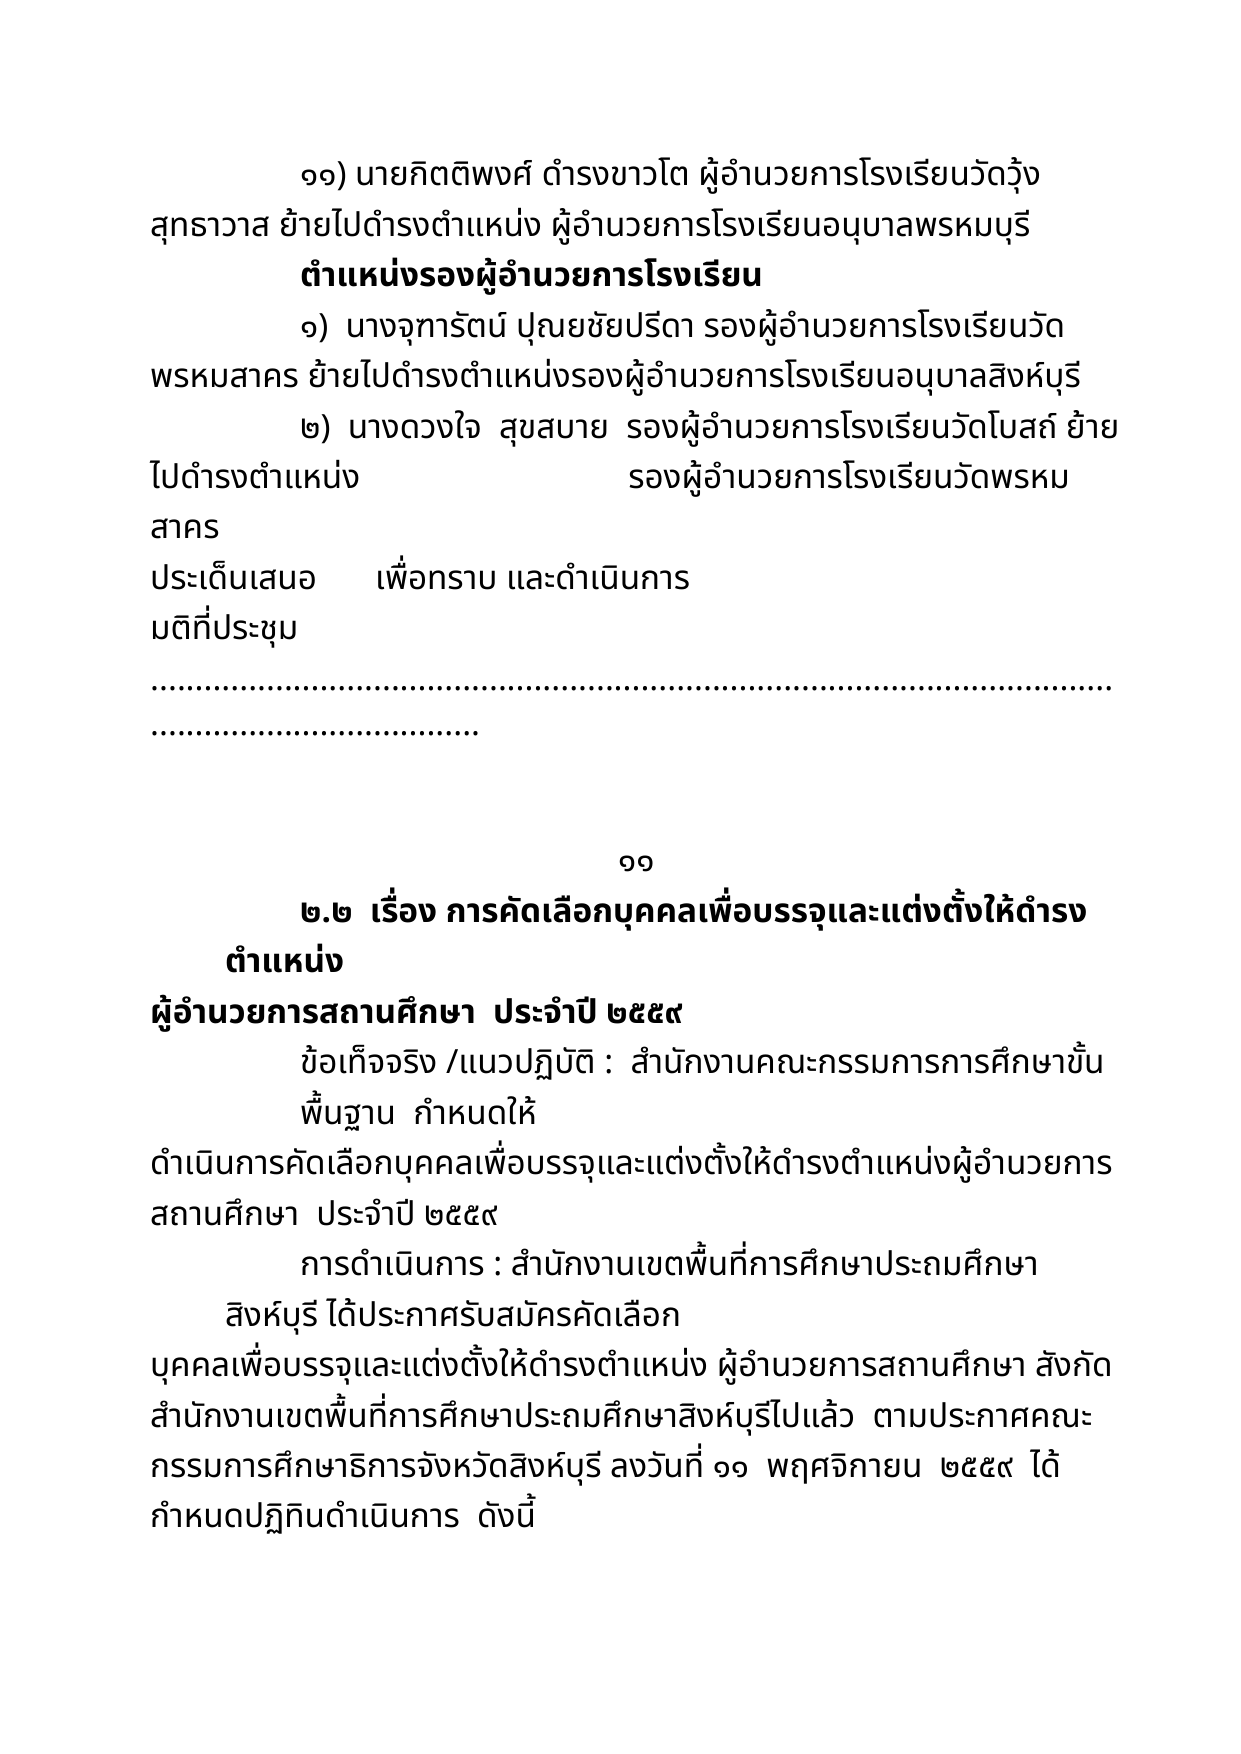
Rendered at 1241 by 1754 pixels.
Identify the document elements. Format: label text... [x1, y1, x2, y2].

text ตำแหน่งรองผู้อำนวยการโรงเรียน [225, 251, 1122, 301]
text ๑๑) นายกิตติพงศ์ ดำรงขาวโต ผู้อำนวยการโรงเรียนวัดวุ้งสุทธาวาส ย้ายไปดำรงตำแหน่ง ผู้อำนวยการโรงเรียนอนุบาลพรหมบุรี [150, 150, 1122, 251]
text ๑) นางจุฑารัตน์ ปุณยชัยปรีดา รองผู้อำนวยการโรงเรียนวัดพรหมสาคร ย้ายไปดำรงตำแหน่งรองผู้อำนวยการโรงเรียนอนุบาลสิงห์บุรี [150, 301, 1122, 402]
text ๑๑ [150, 836, 1122, 887]
text มติที่ประชุม ................................................................................................................................................. [150, 604, 1122, 746]
text ดำเนินการคัดเลือกบุคคลเพื่อบรรจุและแต่งตั้งให้ดำรงตำแหน่งผู้อำนวยการสถานศึกษา ประจำปี ๒๕๕๙ [150, 1139, 1122, 1240]
text ประเด็นเสนอ เพื่อทราบ และดำเนินการ [150, 554, 1122, 604]
text ข้อเท็จจริง /แนวปฏิบัติ : สำนักงานคณะกรรมการการศึกษาขั้นพื้นฐาน กำหนดให้ [300, 1038, 1122, 1139]
text ๒.๒ เรื่อง การคัดเลือกบุคคลเพื่อบรรจุและแต่งตั้งให้ดำรงตำแหน่ง [225, 887, 1122, 988]
text ผู้อำนวยการสถานศึกษา ประจำปี ๒๕๕๙ [150, 988, 1122, 1038]
text บุคคลเพื่อบรรจุและแต่งตั้งให้ดำรงตำแหน่ง ผู้อำนวยการสถานศึกษา สังกัดสำนักงานเขตพื้นที่การศึกษาประถมศึกษาสิงห์บุรีไปแล้ว ตามประกาศคณะกรรมการศึกษาธิการจังหวัดสิงห์บุรี ลงวันที่ ๑๑ พฤศจิกายน ๒๕๕๙ ได้กำหนดปฏิทินดำเนินการ ดังนี้ [150, 1341, 1122, 1543]
text ๒) นางดวงใจ สุขสบาย รองผู้อำนวยการโรงเรียนวัดโบสถ์ ย้ายไปดำรงตำแหน่ง รองผู้อำนวยการโรงเรียนวัดพรหมสาคร [150, 402, 1122, 554]
text การดำเนินการ : สำนักงานเขตพื้นที่การศึกษาประถมศึกษาสิงห์บุรี ได้ประกาศรับสมัครคัดเลือก [225, 1240, 1122, 1341]
